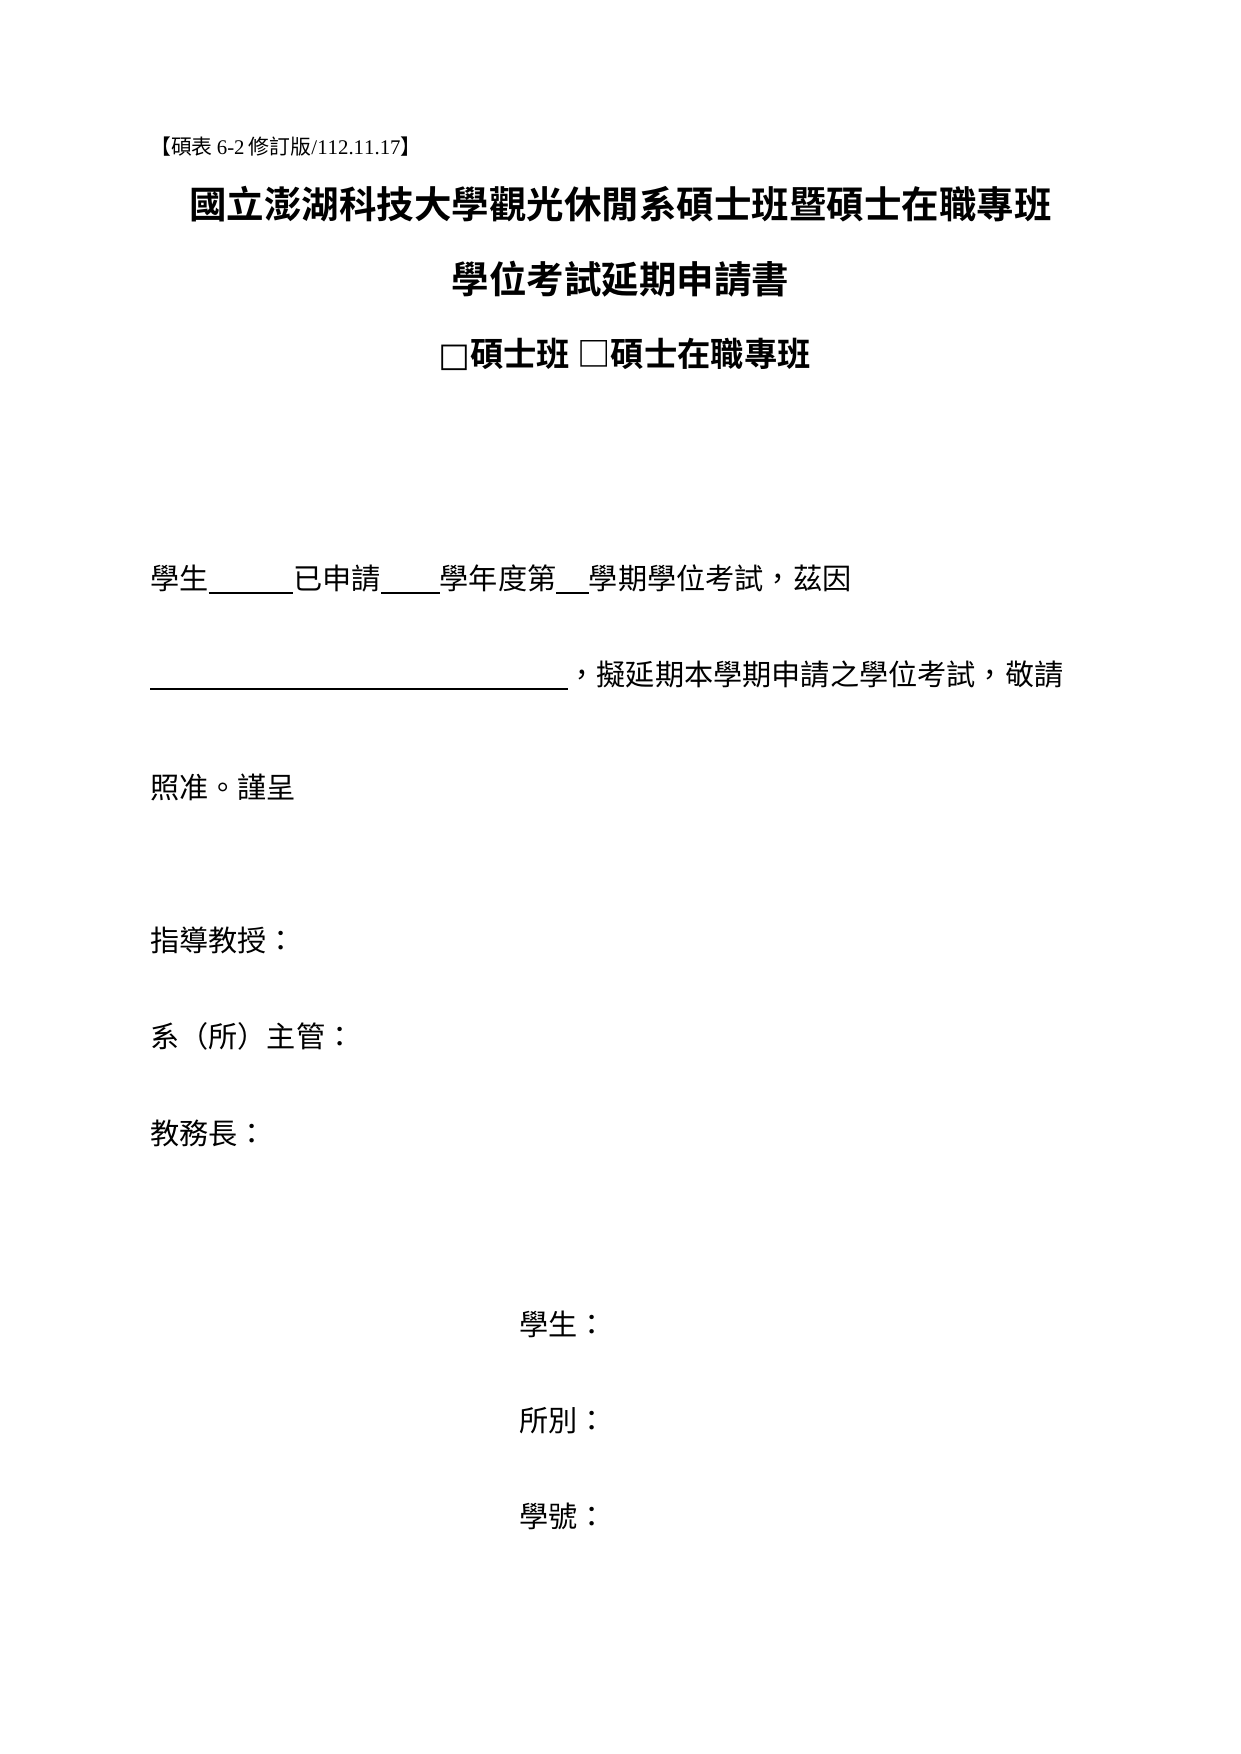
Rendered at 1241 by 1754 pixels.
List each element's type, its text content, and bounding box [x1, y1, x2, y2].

text 所別： [519, 1381, 1090, 1456]
text 系（所）主管： [150, 998, 1090, 1073]
text 教務長： [150, 1094, 1090, 1169]
text 指導教授： [150, 902, 1090, 977]
text □碩士班 □碩士在職專班 [150, 314, 1090, 389]
text 學號： [519, 1477, 1090, 1552]
text 學生 已申請 學年度第 學期學位考試，茲因 [150, 539, 1090, 614]
text 國立澎湖科技大學觀光休閒系碩士班暨碩士在職專班 [150, 164, 1090, 239]
text ，擬延期本學期申請之學位考試，敬請照准。謹呈 [150, 636, 1090, 823]
text 【碩表6-2修訂版/112.11.17】 [150, 127, 1090, 164]
text 學生： [519, 1285, 1090, 1360]
text 學位考試延期申請書 [150, 239, 1090, 314]
